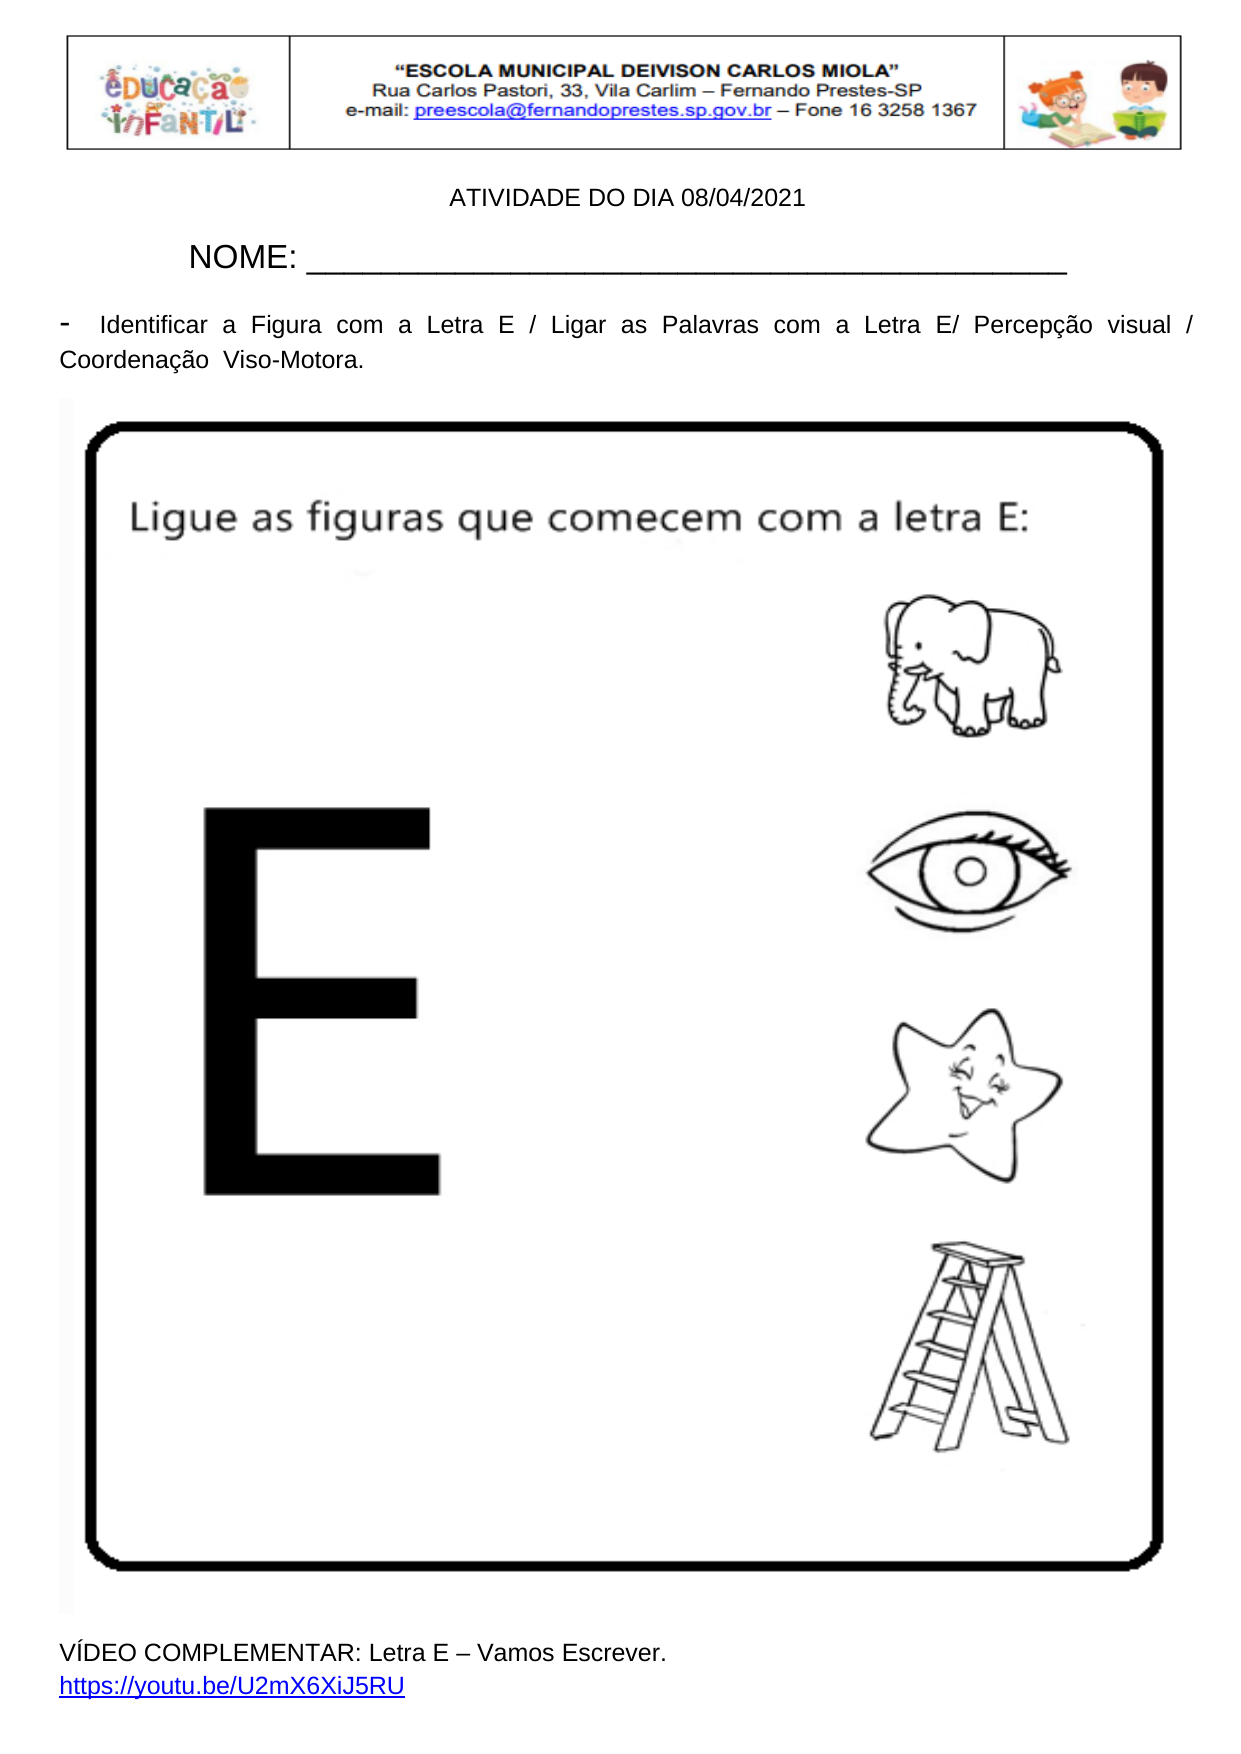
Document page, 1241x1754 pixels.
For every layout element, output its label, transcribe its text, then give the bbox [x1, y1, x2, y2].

picture [59, 29, 1196, 159]
text ATIVIDADE DO DIA 08/04/2021 [59, 183, 1196, 212]
picture [59, 398, 1193, 1614]
text - Identificar a Figura com a Letra E / Ligar as Palavras com a Letra E/ Percepção visual / Coordenação Viso-Motora. [59, 302, 1196, 374]
text https://youtu.be/U2mX6XiJ5RU [59, 1671, 1196, 1700]
text VÍDEO COMPLEMENTAR: Letra E – Vamos Escrever. [59, 1638, 1196, 1667]
text NOME: _________________________________________ [59, 237, 1196, 276]
